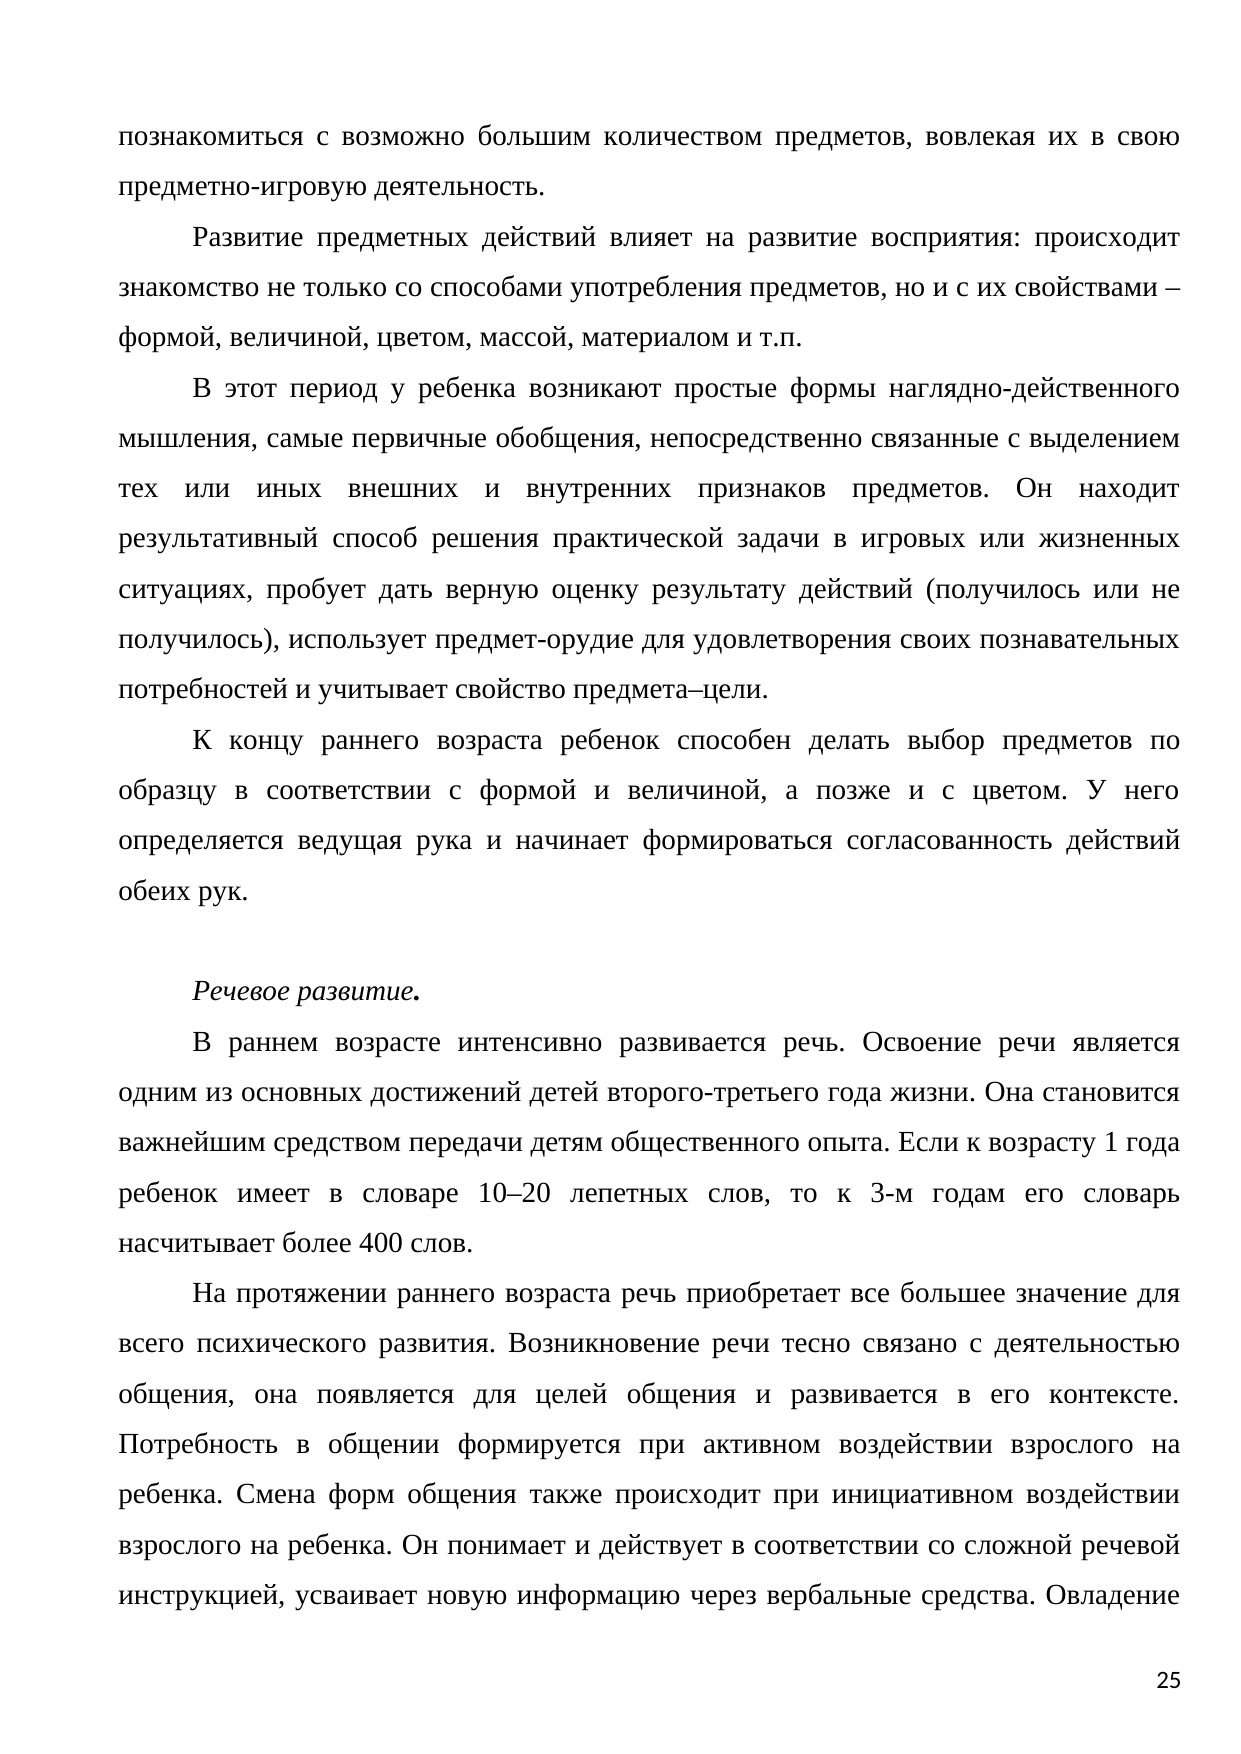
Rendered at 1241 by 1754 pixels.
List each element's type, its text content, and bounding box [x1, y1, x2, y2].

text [118, 118, 1181, 202]
text Развитие предметных действий влияет на развитие восприятия: происходит знакомство не только со способами употребления предметов, но и с их свойствами – формой, величиной, цветом, массой, материалом и т.п. [118, 219, 1181, 353]
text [118, 1275, 1181, 1611]
text В этот период у ребенка возникают простые формы наглядно-действенного мышления, самые первичные обобщения, непосредственно связанные с выделением тех или иных внешних и внутренних признаков предметов. Он находит результативный способ решения практической задачи в игровых или жизненных ситуациях, пробует дать верную оценку результату действий (получилось или не получилось), использует предмет-орудие для удовлетворения своих познавательных потребностей и учитывает свойство предмета–цели. [118, 370, 1181, 705]
text К концу раннего возраста ребенок способен делать выбор предметов по образцу в соответствии с формой и величиной, а позже и с цветом. У него определяется ведущая рука и начинает формироваться согласованность действий обеих рук. [118, 722, 1181, 906]
text В раннем возрасте интенсивно развивается речь. Освоение речи является одним из основных достижений детей второго-третьего года жизни. Она становится важнейшим средством передачи детям общественного опыта. Если к возрасту 1 года ребенок имеет в словаре 10–20 лепетных слов, то к 3-м годам его словарь насчитывает более 400 слов. [118, 1024, 1181, 1258]
text Речевое развитие. [118, 973, 1181, 1007]
